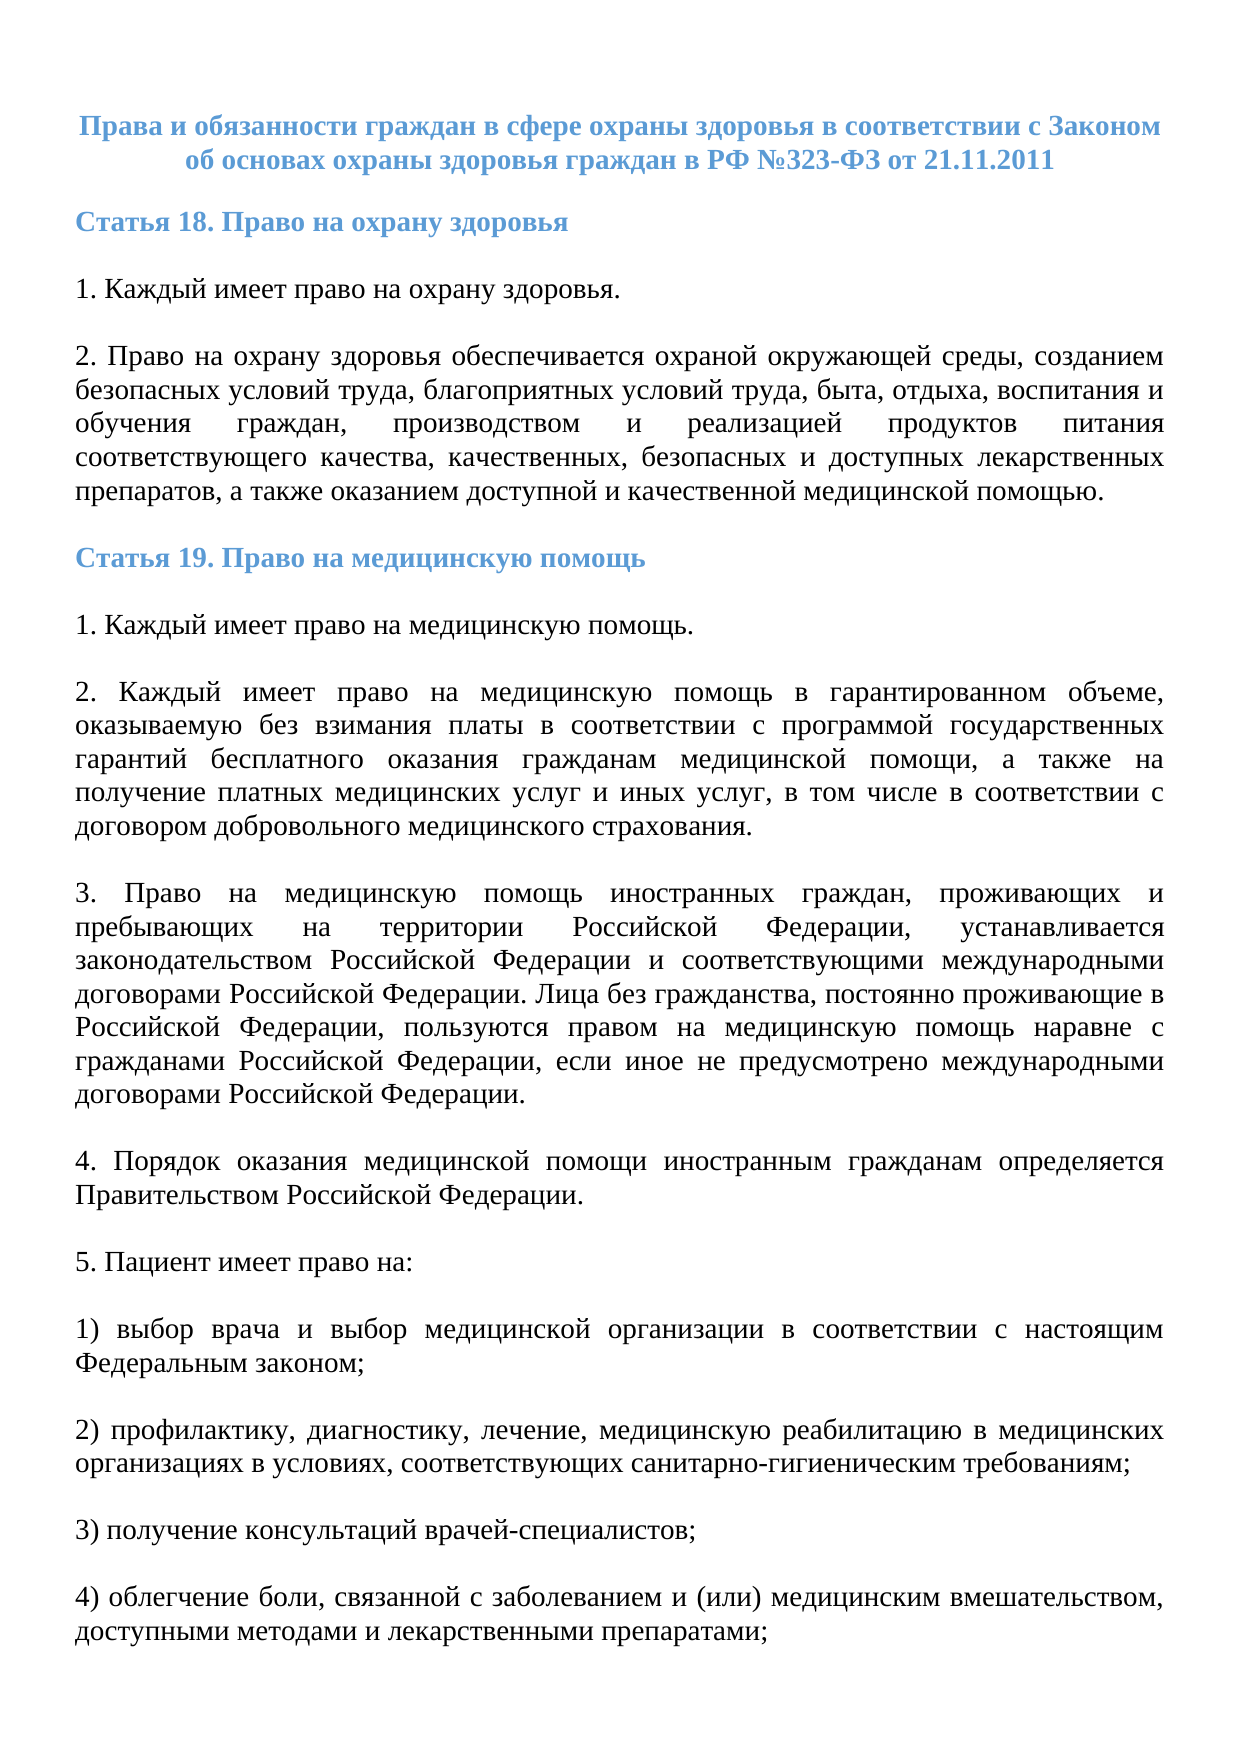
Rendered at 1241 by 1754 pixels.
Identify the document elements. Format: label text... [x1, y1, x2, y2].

text 2. Каждый имеет право на медицинскую помощь в гарантированном объеме, оказываемую без взимания платы в соответствии с программой государственных гарантий бесплатного оказания гражданам медицинской помощи, а также на получение платных медицинских услуг и иных услуг, в том числе в соответствии с договором добровольного медицинского страхования. [75, 674, 1165, 842]
text 5. Пациент имеет право на: [75, 1244, 1165, 1278]
text 1. Каждый имеет право на медицинскую помощь. [75, 607, 1165, 640]
text Статья 19. Право на медицинскую помощь [75, 540, 1165, 573]
text 2. Право на охрану здоровья обеспечивается охраной окружающей среды, созданием безопасных условий труда, благоприятных условий труда, быта, отдыха, воспитания и обучения граждан, производством и реализацией продуктов питания соответствующего качества, качественных, безопасных и доступных лекарственных препаратов, а также оказанием доступной и качественной медицинской помощью. [75, 338, 1165, 506]
text 4) облегчение боли, связанной с заболеванием и (или) медицинским вмешательством, доступными методами и лекарственными препаратами; [75, 1579, 1165, 1647]
text 3. Право на медицинскую помощь иностранных граждан, проживающих и пребывающих на территории Российской Федерации, устанавливается законодательством Российской Федерации и соответствующими международными договорами Российской Федерации. Лица без гражданства, постоянно проживающие в Российской Федерации, пользуются правом на медицинскую помощь наравне с гражданами Российской Федерации, если иное не предусмотрено международными договорами Российской Федерации. [75, 875, 1165, 1110]
text 1) выбор врача и выбор медицинской организации в соответствии с настоящим Федеральным законом; [75, 1311, 1165, 1378]
text 2) профилактику, диагностику, лечение, медицинскую реабилитацию в медицинских организациях в условиях, соответствующих санитарно-гигиеническим требованиям; [75, 1412, 1165, 1479]
text Статья 18. Право на охрану здоровья [75, 204, 1165, 238]
text Права и обязанности граждан в сфере охраны здоровья в соответствии с Законом об основах охраны здоровья граждан в РФ №323-ФЗ от 21.11.2011 [75, 108, 1165, 176]
text 4. Порядок оказания медицинской помощи иностранным гражданам определяется Правительством Российской Федерации. [75, 1143, 1165, 1211]
text 3) получение консультаций врачей-специалистов; [75, 1512, 1165, 1546]
text 1. Каждый имеет право на охрану здоровья. [75, 271, 1165, 305]
